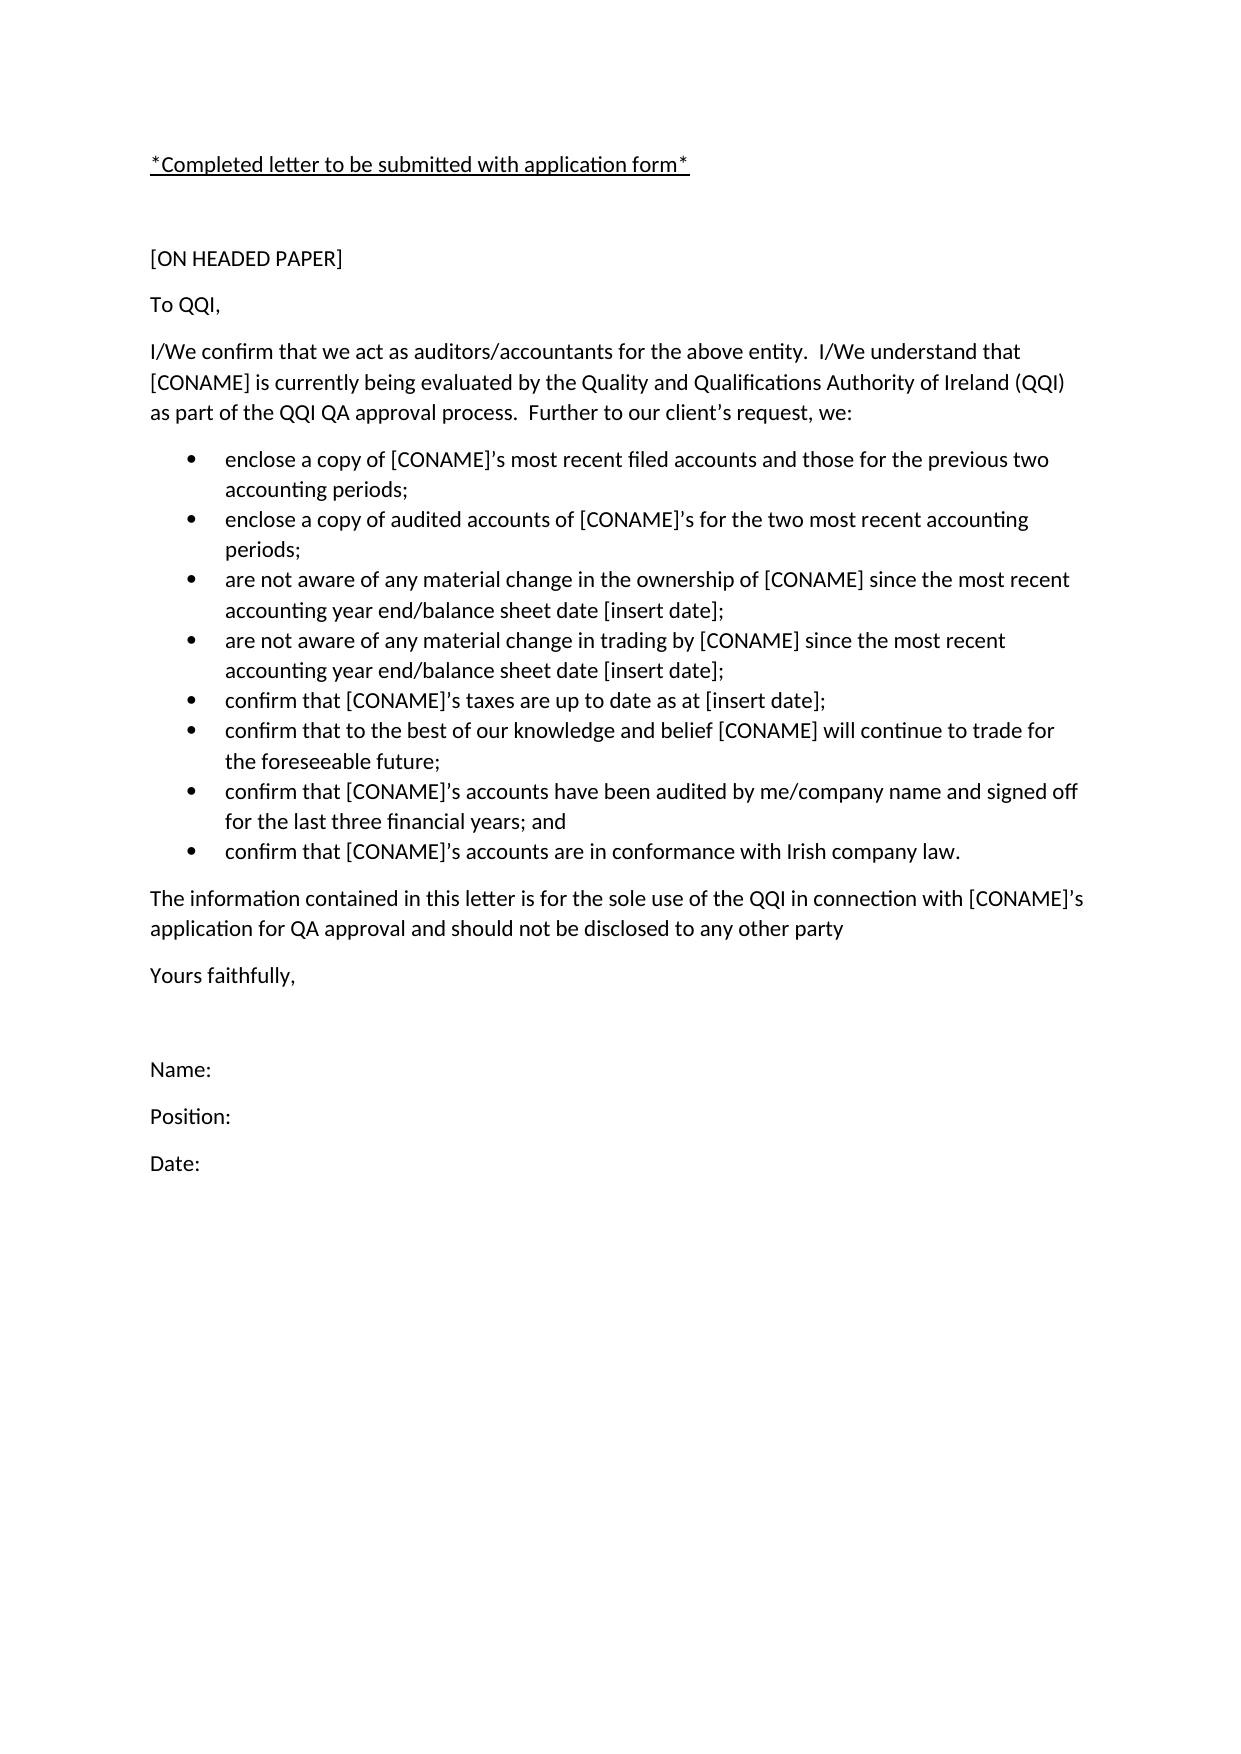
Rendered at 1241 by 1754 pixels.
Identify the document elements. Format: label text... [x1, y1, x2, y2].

text Date: [150, 1149, 1090, 1177]
list enclose a copy of [CONAME]’s most recent filed accounts and those for the previous two accounting periods; [187, 445, 1090, 503]
list confirm that to the best of our knowledge and belief [CONAME] will continue to trade for the foreseeable future; [187, 717, 1090, 775]
list are not aware of any material change in trading by [CONAME] since the most recent accounting year end/balance sheet date [insert date]; [187, 626, 1090, 684]
text Position: [150, 1102, 1090, 1130]
text *Completed letter to be submitted with application form* [150, 150, 1090, 178]
text [ON HEADED PAPER] [150, 244, 1090, 272]
text The information contained in this letter is for the sole use of the QQI in connection with [CONAME]’s application for QA approval and should not be disclosed to any other party [150, 884, 1090, 943]
list are not aware of any material change in the ownership of [CONAME] since the most recent accounting year end/balance sheet date [insert date]; [187, 566, 1090, 624]
text Name: [150, 1055, 1090, 1083]
text To QQI, [150, 291, 1090, 319]
list confirm that [CONAME]’s accounts have been audited by me/company name and signed off for the last three financial years; and [187, 777, 1090, 835]
list confirm that [CONAME]’s taxes are up to date as at [insert date]; [187, 686, 1090, 714]
list enclose a copy of audited accounts of [CONAME]’s for the two most recent accounting periods; [187, 505, 1090, 563]
list confirm that [CONAME]’s accounts are in conformance with Irish company law. [187, 837, 1090, 866]
text Yours faithfully, [150, 961, 1090, 989]
text I/We confirm that we act as auditors/accountants for the above entity. I/We understand that [CONAME] is currently being evaluated by the Quality and Qualifications Authority of Ireland (QQI) as part of the QQI QA approval process. Further to our client’s request, we: [150, 337, 1090, 426]
